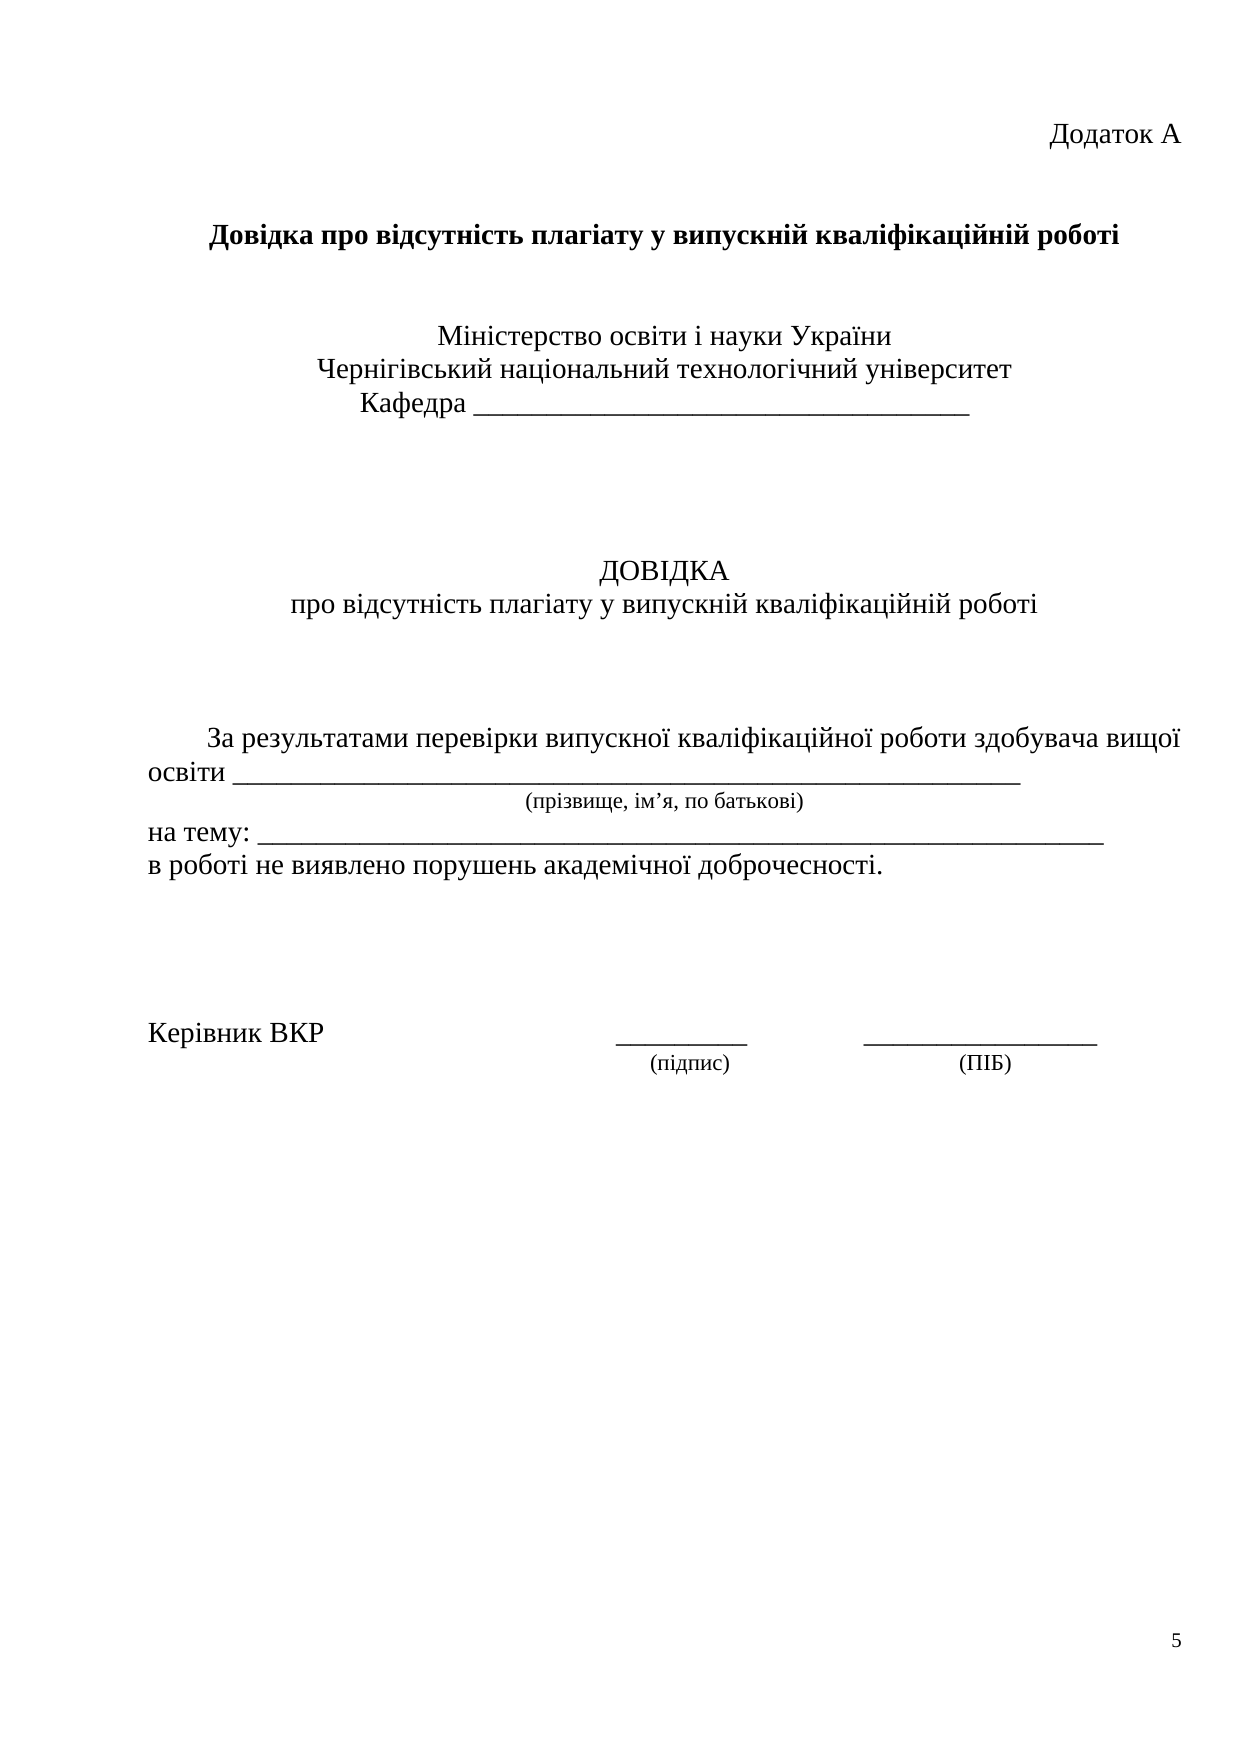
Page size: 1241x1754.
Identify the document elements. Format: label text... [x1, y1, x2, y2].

text в роботі не виявлено порушень академічної доброчесності. [148, 847, 1181, 881]
text (прізвище, ім’я, по батькові) [148, 787, 1181, 814]
text Додаток А [148, 117, 1181, 150]
text Довідка про відсутність плагіату у випускній кваліфікаційній роботі [148, 217, 1181, 251]
text на тему: __________________________________________________________ [148, 814, 1181, 847]
text Кафедра __________________________________ [148, 385, 1181, 418]
text ДОВІДКА [148, 553, 1181, 586]
text Керівник ВКР _________ ________________ [148, 1015, 1181, 1048]
text Чернігівський національний технологічний університет [148, 351, 1181, 385]
text За результатами перевірки випускної кваліфікаційної роботи здобувача вищої освіти ______________________________________________________ [148, 720, 1181, 787]
text (підпис) (ПІБ) [650, 1048, 1181, 1075]
text Міністерство освіти і науки України [148, 318, 1181, 351]
text про відсутність плагіату у випускній кваліфікаційній роботі [148, 586, 1181, 620]
